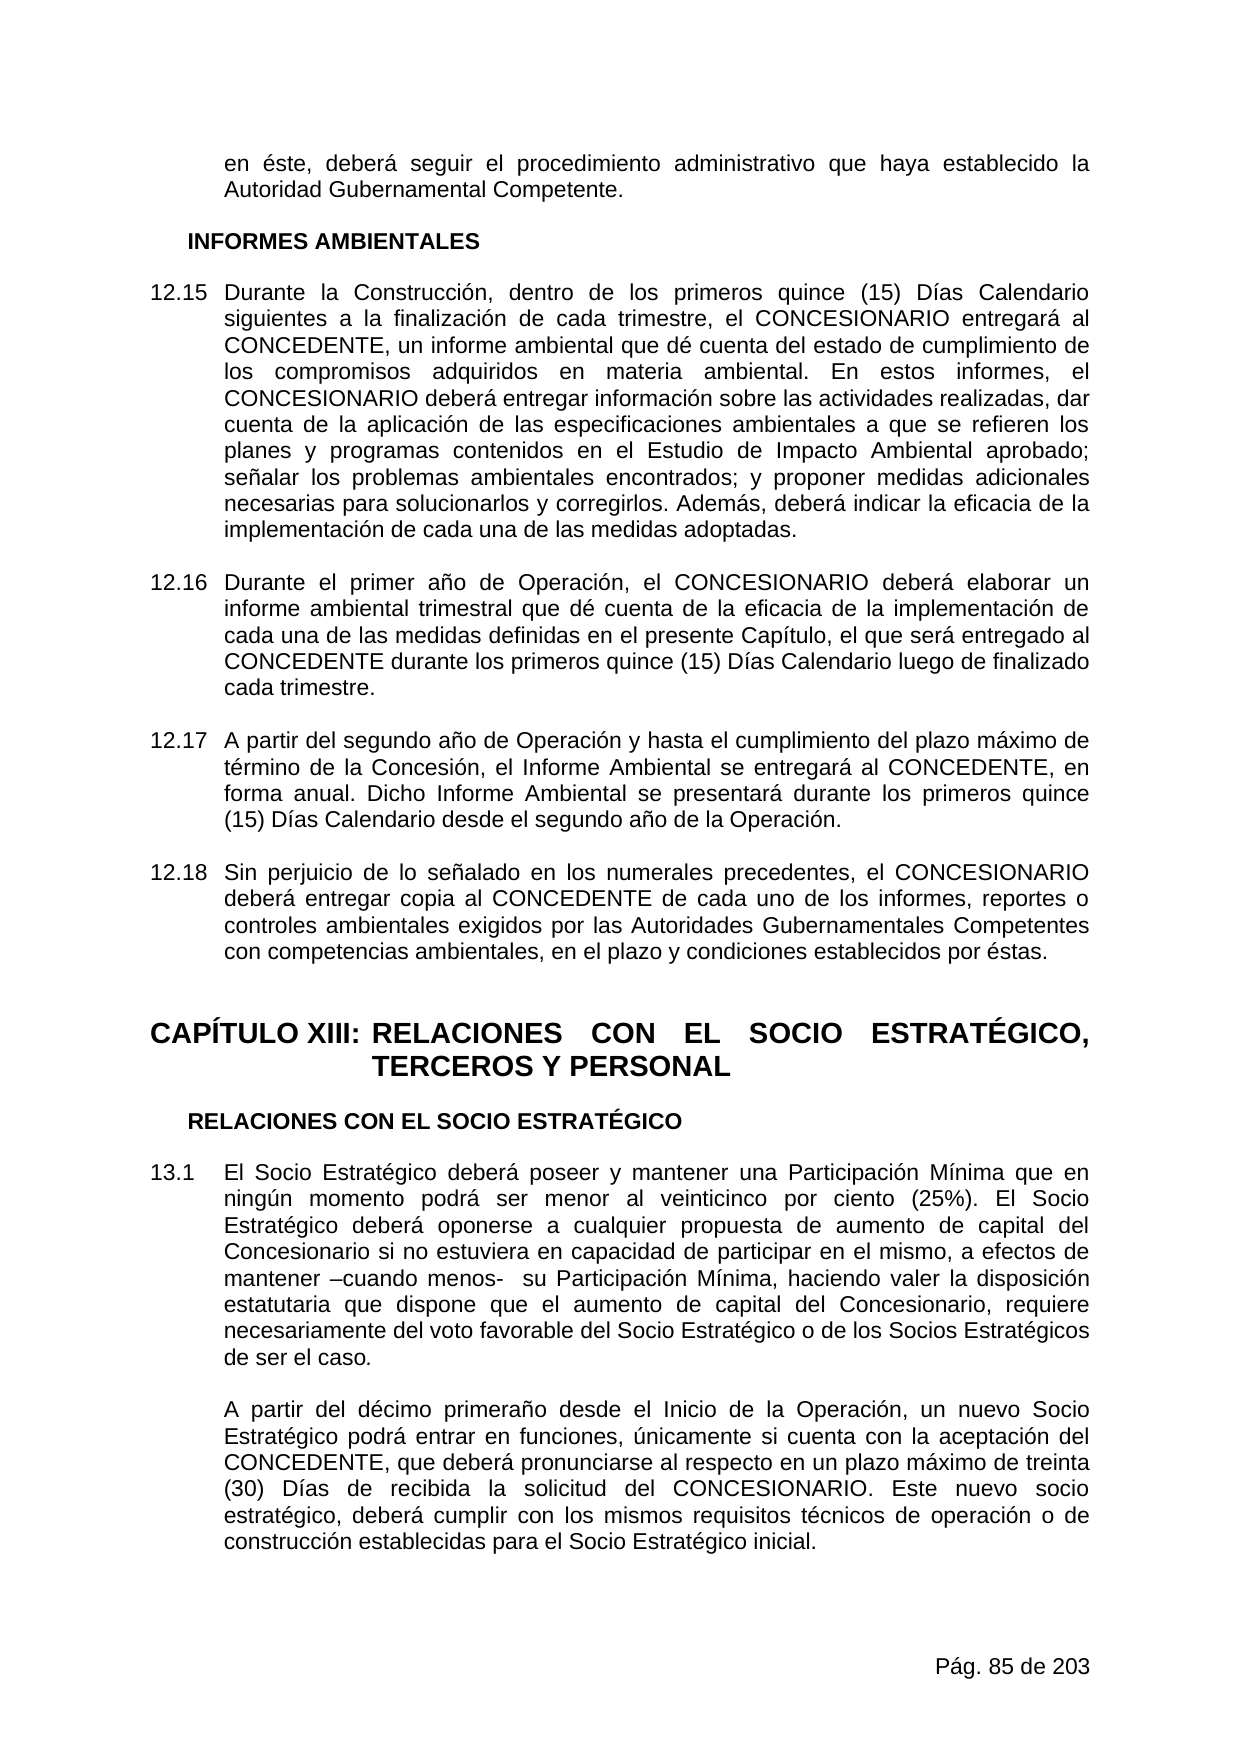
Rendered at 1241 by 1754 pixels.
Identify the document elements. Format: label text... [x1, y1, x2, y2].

list El Socio Estratégico deberá poseer y mantener una Participación Mínima que en ningún momento podrá ser menor al veinticinco por ciento (25%). El Socio Estratégico deberá oponerse a cualquier propuesta de aumento de capital del Concesionario si no estuviera en capacidad de participar en el mismo, a efectos de mantener –cuando menos- su Participación Mínima, haciendo valer la disposición estatutaria que dispone que el aumento de capital del Concesionario, requiere necesariamente del voto favorable del Socio Estratégico o de los Socios Estratégicos de ser el caso. [150, 1159, 1090, 1370]
subtitle RELACIONES CON EL SOCIO ESTRATÉGICO [187, 1108, 1090, 1134]
list Sin perjuicio de lo señalado en los numerales precedentes, el CONCESIONARIO deberá entregar copia al CONCEDENTE de cada uno de los informes, reportes o controles ambientales exigidos por las Autoridades Gubernamentales Competentes con competencias ambientales, en el plazo y condiciones establecidos por éstas. [150, 859, 1090, 964]
list Durante la Construcción, dentro de los primeros quince (15) Días Calendario siguientes a la finalización de cada trimestre, el CONCESIONARIO entregará al CONCEDENTE, un informe ambiental que dé cuenta del estado de cumplimiento de los compromisos adquiridos en materia ambiental. En estos informes, el CONCESIONARIO deberá entregar información sobre las actividades realizadas, dar cuenta de la aplicación de las especificaciones ambientales a que se refieren los planes y programas contenidos en el Estudio de Impacto Ambiental aprobado; señalar los problemas ambientales encontrados; y proponer medidas adicionales necesarias para solucionarlos y corregirlos. Además, deberá indicar la eficacia de la implementación de cada una de las medidas adoptadas. [150, 279, 1090, 543]
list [150, 150, 1090, 203]
list Durante el primer año de Operación, el CONCESIONARIO deberá elaborar un informe ambiental trimestral que dé cuenta de la eficacia de la implementación de cada una de las medidas definidas en el presente Capítulo, el que será entregado al CONCEDENTE durante los primeros quince (15) Días Calendario luego de finalizado cada trimestre. [150, 569, 1090, 701]
list A partir del segundo año de Operación y hasta el cumplimiento del plazo máximo de término de la Concesión, el Informe Ambiental se entregará al CONCEDENTE, en forma anual. Dicho Informe Ambiental se presentará durante los primeros quince (15) Días Calendario desde el segundo año de la Operación. [150, 727, 1090, 832]
subtitle CAPÍTULO XIII: RELACIONES CON EL SOCIO ESTRATÉGICO, TERCEROS Y PERSONAL [150, 1016, 1090, 1083]
subtitle INFORMES AMBIENTALES [187, 228, 1090, 254]
text A partir del décimo primeraño desde el Inicio de la Operación, un nuevo Socio Estratégico podrá entrar en funciones, únicamente si cuenta con la aceptación del CONCEDENTE, que deberá pronunciarse al respecto en un plazo máximo de treinta (30) Días de recibida la solicitud del CONCESIONARIO. Este nuevo socio estratégico, deberá cumplir con los mismos requisitos técnicos de operación o de construcción establecidas para el Socio Estratégico inicial. [223, 1396, 1090, 1554]
